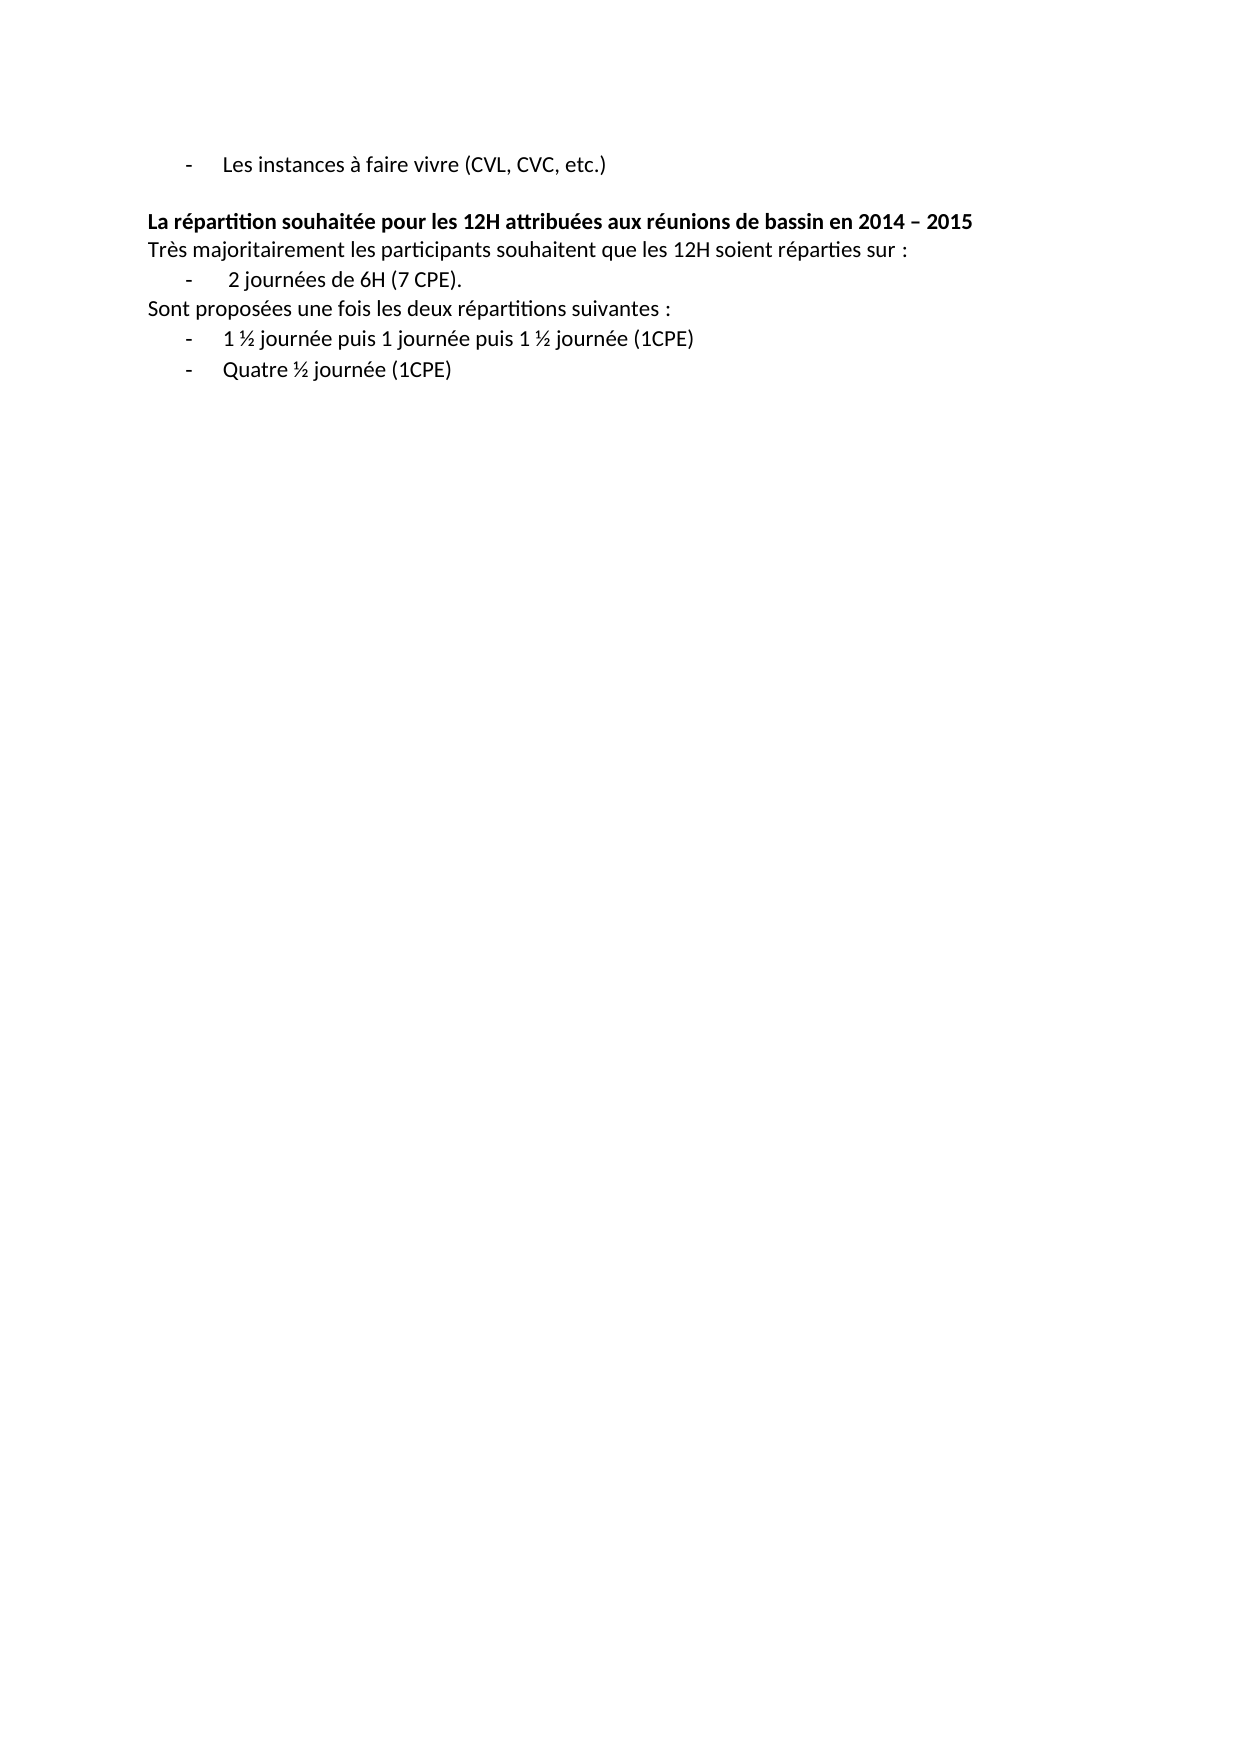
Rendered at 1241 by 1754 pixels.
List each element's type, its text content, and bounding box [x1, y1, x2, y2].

text La répartition souhaitée pour les 12H attribuées aux réunions de bassin en 2014 – 2015 [148, 207, 1093, 235]
list 1 ½ journée puis 1 journée puis 1 ½ journée (1CPE) [185, 322, 1093, 353]
text Très majoritairement les participants souhaitent que les 12H soient réparties sur : [148, 235, 1093, 263]
list 2 journées de 6H (7 CPE). [185, 263, 1093, 294]
list Les instances à faire vivre (CVL, CVC, etc.) [185, 148, 1093, 179]
list Quatre ½ journée (1CPE) [185, 353, 1093, 385]
text Sont proposées une fois les deux répartitions suivantes : [148, 294, 1093, 322]
